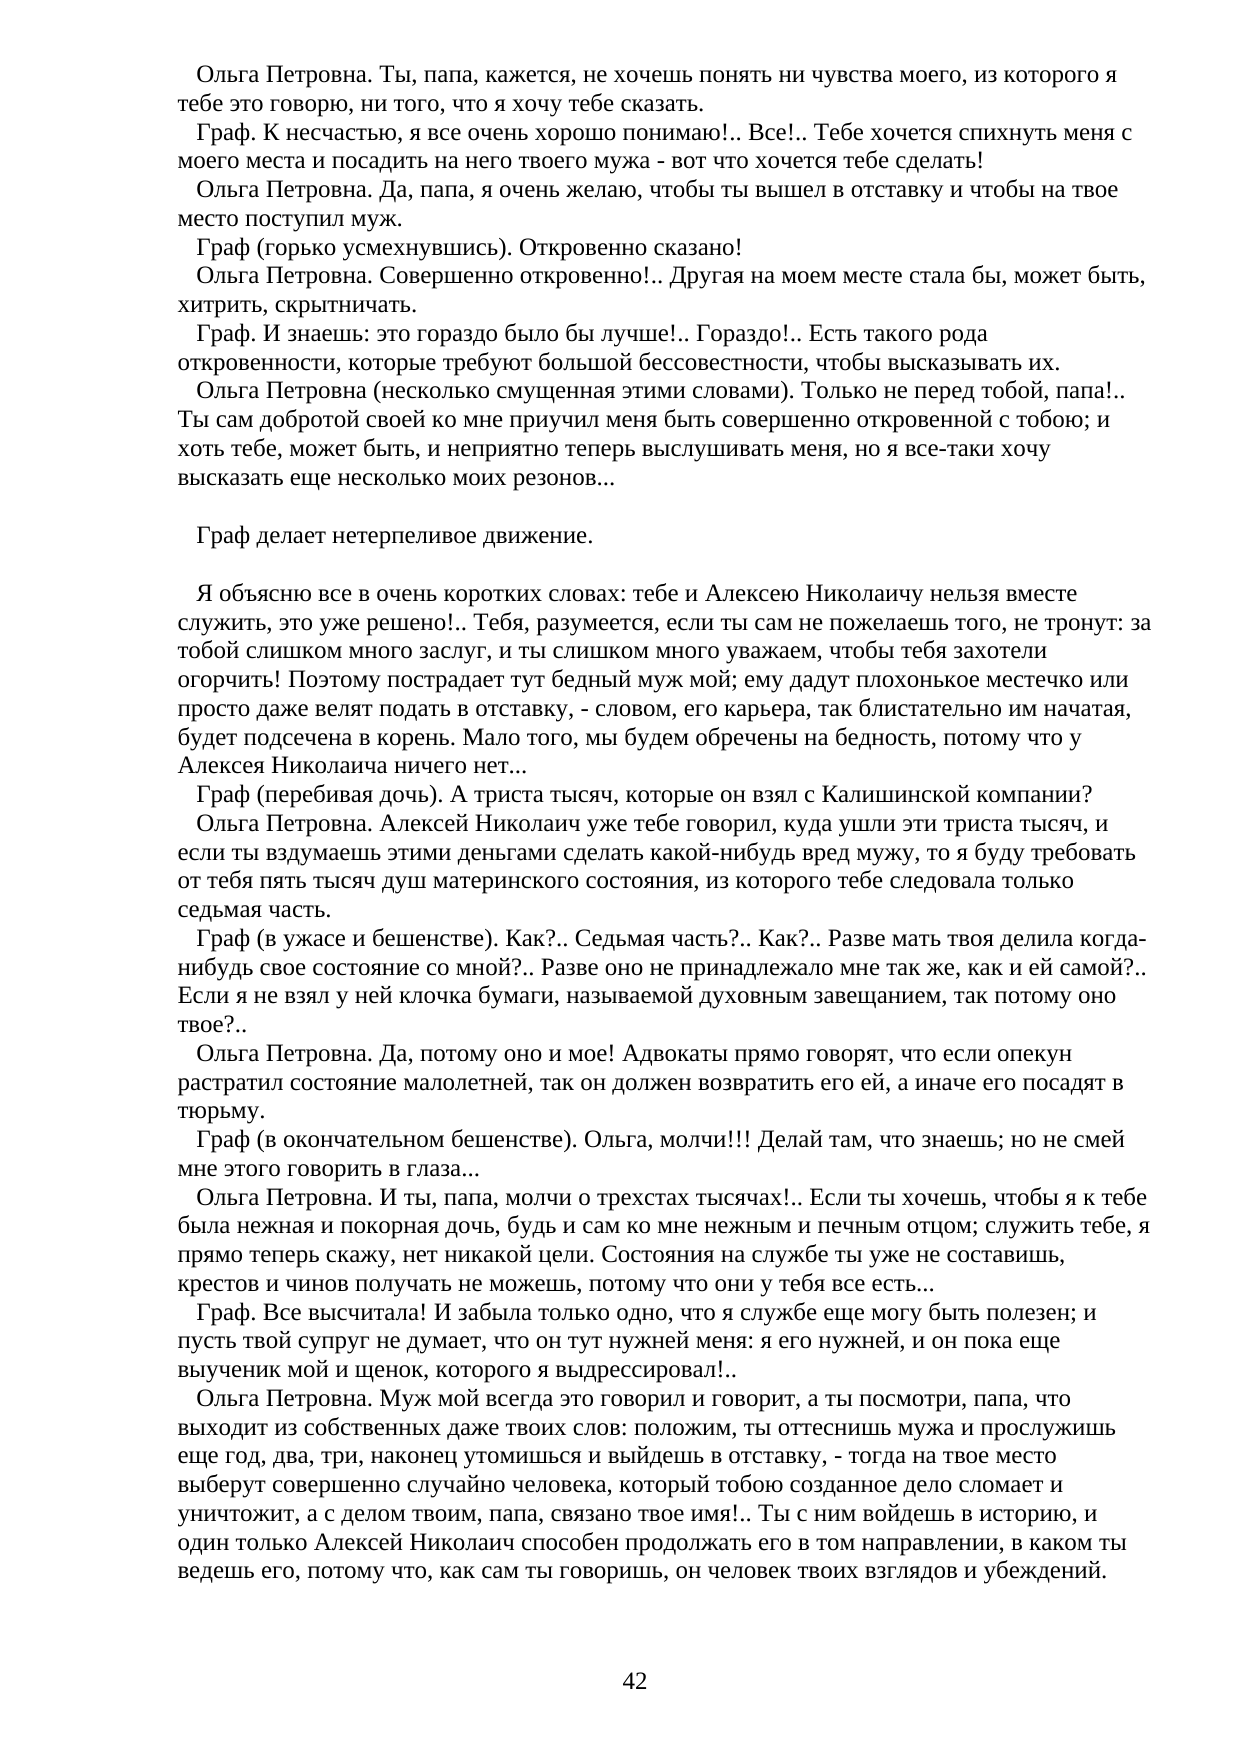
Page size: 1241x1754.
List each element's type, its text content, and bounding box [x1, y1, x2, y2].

text Ольга Петровна. Алексей Николаич уже тебе говорил, куда ушли эти триста тысяч, и если ты вздумаешь этими деньгами сделать какой-нибудь вред мужу, то я буду требовать от тебя пять тысяч душ материнского состояния, из которого тебе следовала только седьмая часть. [177, 808, 1152, 923]
text Граф. Все высчитала! И забыла только одно, что я службе еще могу быть полезен; и пусть твой супруг не думает, что он тут нужней меня: я его нужней, и он пока еще выученик мой и щенок, которого я выдрессировал!.. [177, 1297, 1152, 1383]
text Ольга Петровна. Совершенно откровенно!.. Другая на моем месте стала бы, может быть, хитрить, скрытничать. [177, 260, 1152, 318]
text Граф (в окончательном бешенстве). Ольга, молчи!!! Делай там, что знаешь; но не смей мне этого говорить в глаза... [177, 1124, 1152, 1182]
text Ольга Петровна. И ты, папа, молчи о трехстах тысячах!.. Если ты хочешь, чтобы я к тебе была нежная и покорная дочь, будь и сам ко мне нежным и печным отцом; служить тебе, я прямо теперь скажу, нет никакой цели. Состояния на службе ты уже не составишь, крестов и чинов получать не можешь, потому что они у тебя все есть... [177, 1182, 1152, 1297]
text Граф (горько усмехнувшись). Откровенно сказано! [177, 232, 1152, 260]
text Ольга Петровна. Муж мой всегда это говорил и говорит, а ты посмотри, папа, что выходит из собственных даже твоих слов: положим, ты оттеснишь мужа и прослужишь еще год, два, три, наконец утомишься и выйдешь в отставку, - тогда на твое место выберут совершенно случайно человека, который тобою созданное дело сломает и уничтожит, а с делом твоим, папа, связано твое имя!.. Ты с ним войдешь в историю, и один только Алексей Николаич способен продолжать его в том направлении, в каком ты ведешь его, потому что, как сам ты говоришь, он человек твоих взглядов и убеждений. [177, 1383, 1152, 1584]
text Ольга Петровна. Да, потому оно и мое! Адвокаты прямо говорят, что если опекун растратил состояние малолетней, так он должен возвратить его ей, а иначе его посадят в тюрьму. [177, 1038, 1152, 1124]
text Ольга Петровна. Да, папа, я очень желаю, чтобы ты вышел в отставку и чтобы на твое место поступил муж. [177, 174, 1152, 232]
text Граф (перебивая дочь). А триста тысяч, которые он взял с Калишинской компании? [177, 779, 1152, 808]
text Граф. К несчастью, я все очень хорошо понимаю!.. Все!.. Тебе хочется спихнуть меня с моего места и посадить на него твоего мужа - вот что хочется тебе сделать! [177, 117, 1152, 174]
text Я объясню все в очень коротких словах: тебе и Алексею Николаичу нельзя вместе служить, это уже решено!.. Тебя, разумеется, если ты сам не пожелаешь того, не тронут: за тобой слишком много заслуг, и ты слишком много уважаем, чтобы тебя захотели огорчить! Поэтому пострадает тут бедный муж мой; ему дадут плохонькое местечко или просто даже велят подать в отставку, - словом, его карьера, так блистательно им начатая, будет подсечена в корень. Мало того, мы будем обречены на бедность, потому что у Алексея Николаича ничего нет... [177, 578, 1152, 779]
text Граф (в ужасе и бешенстве). Как?.. Седьмая часть?.. Как?.. Разве мать твоя делила когда-нибудь свое состояние со мной?.. Разве оно не принадлежало мне так же, как и ей самой?.. Если я не взял у ней клочка бумаги, называемой духовным завещанием, так потому оно твое?.. [177, 923, 1152, 1038]
text Ольга Петровна (несколько смущенная этими словами). Только не перед тобой, папа!.. Ты сам добротой своей ко мне приучил меня быть совершенно откровенной с тобою; и хоть тебе, может быть, и неприятно теперь выслушивать меня, но я все-таки хочу высказать еще несколько моих резонов... [177, 375, 1152, 490]
text Граф. И знаешь: это гораздо было бы лучше!.. Гораздо!.. Есть такого рода откровенности, которые требуют большой бессовестности, чтобы высказывать их. [177, 318, 1152, 375]
text Ольга Петровна. Ты, папа, кажется, не хочешь понять ни чувства моего, из которого я тебе это говорю, ни того, что я хочу тебе сказать. [177, 59, 1152, 117]
text Граф делает нетерпеливое движение. [177, 520, 1152, 548]
